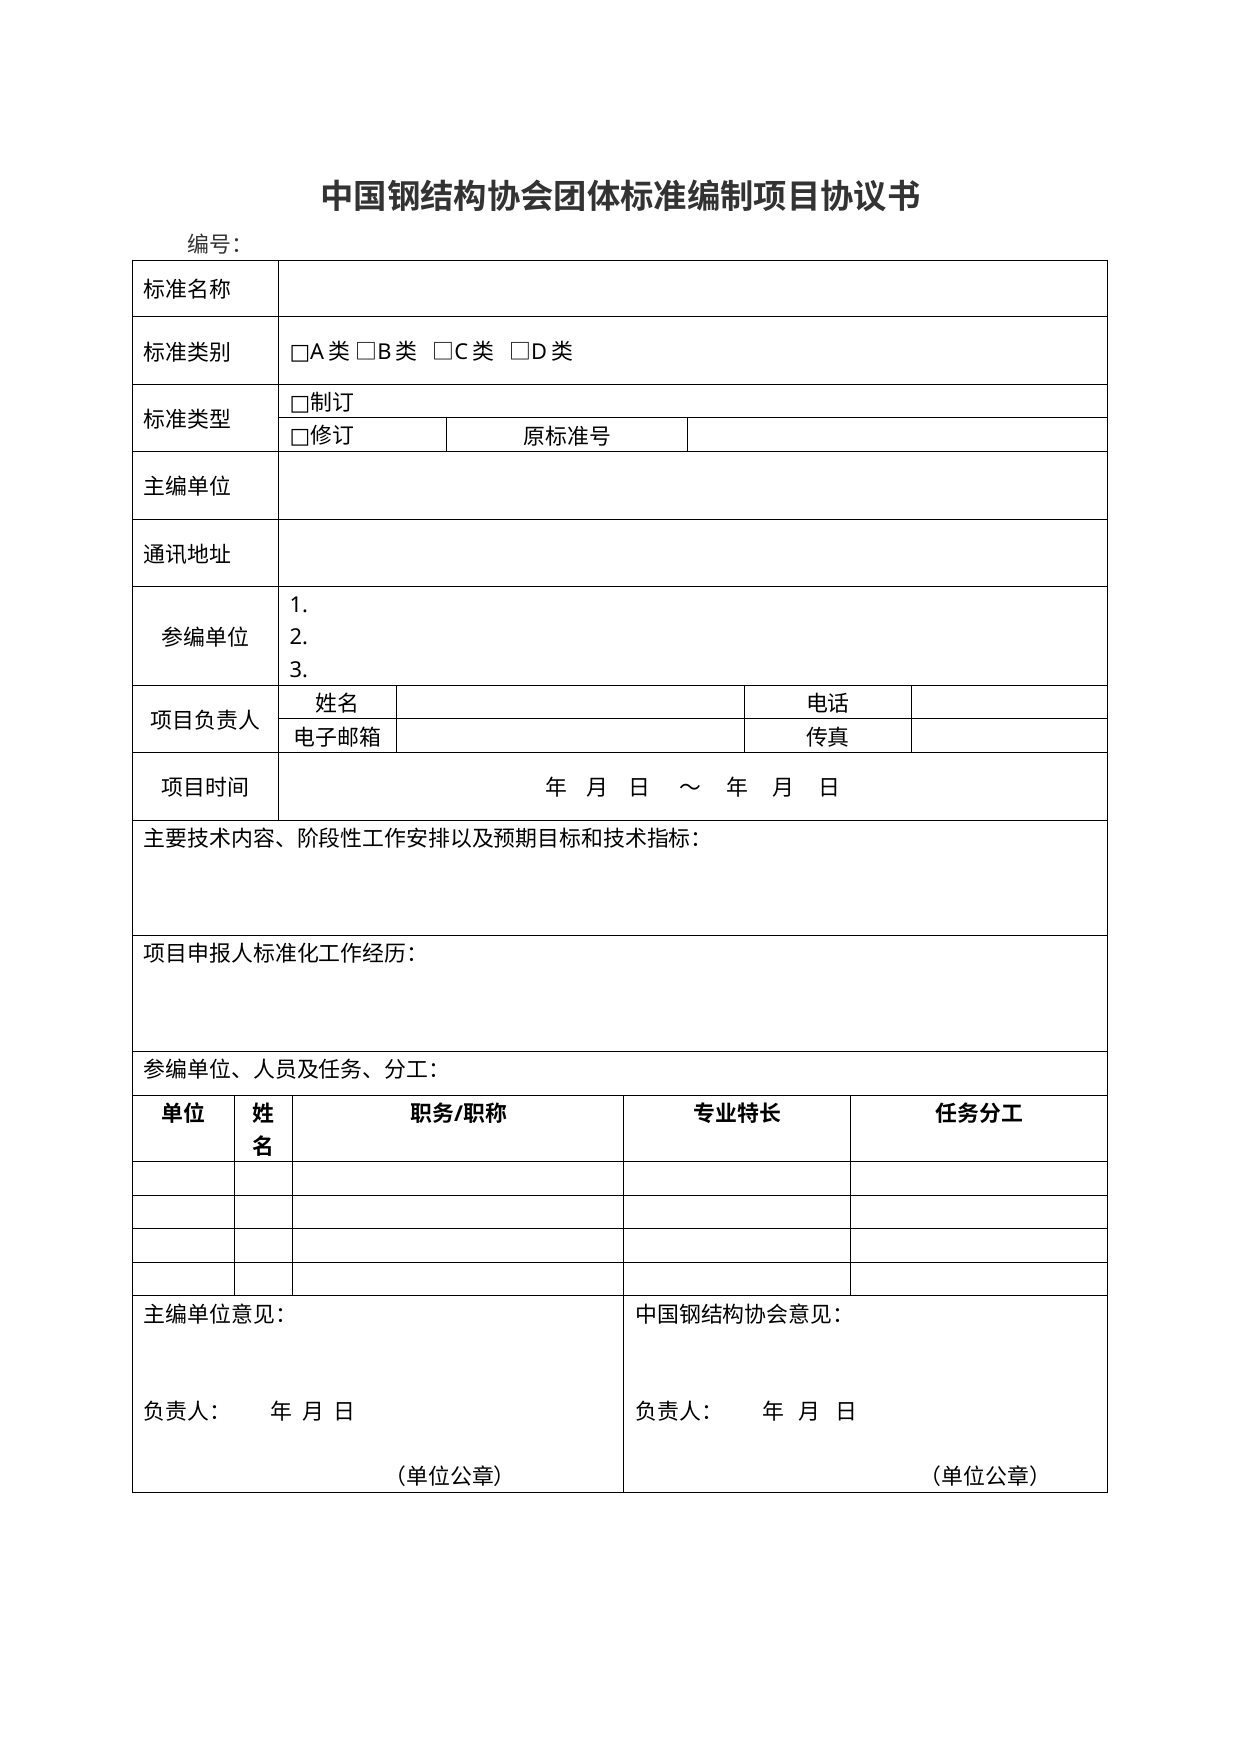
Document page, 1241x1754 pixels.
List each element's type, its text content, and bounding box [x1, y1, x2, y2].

table_cell [912, 686, 1107, 718]
table_cell [624, 1263, 850, 1295]
table_header [279, 261, 1107, 316]
table_cell 中国钢结构协会意见： 负责人： 年 月 日 （单位公章） [624, 1296, 1107, 1492]
table_cell [133, 1263, 234, 1295]
table_cell 通讯地址 [133, 520, 278, 586]
table_cell 主编单位 [133, 452, 278, 518]
table_cell 电话 [745, 686, 911, 718]
table_cell 参编单位 [133, 587, 278, 685]
text 中国钢结构协会团体标准编制项目协议书 [187, 162, 1053, 227]
table_cell 项目负责人 [133, 686, 278, 752]
table_cell 电子邮箱 [279, 719, 396, 752]
table_cell 主要技术内容、阶段性工作安排以及预期目标和技术指标： [133, 821, 1107, 935]
table_cell [912, 719, 1107, 752]
table_cell [133, 1196, 234, 1228]
table_cell 参编单位、人员及任务、分工： [133, 1052, 1107, 1095]
table_cell [133, 1229, 234, 1262]
table_cell 项目时间 [133, 753, 278, 819]
table_cell 姓名 [279, 686, 396, 718]
table_cell [235, 1196, 292, 1228]
table_cell □A类 □B类 □C类 □D类 [279, 317, 1107, 384]
table_cell [235, 1229, 292, 1262]
table_cell [279, 452, 1107, 518]
table_cell [279, 520, 1107, 586]
table_cell [397, 719, 744, 752]
table_cell 任务分工 [851, 1096, 1107, 1161]
table_cell [624, 1229, 850, 1262]
table_cell □制订 [279, 385, 1107, 417]
text 编号： [187, 227, 1053, 259]
table_cell 单位 [133, 1096, 234, 1161]
table_cell [851, 1162, 1107, 1194]
table_cell 职务/职称 [293, 1096, 623, 1161]
table_cell 标准类型 [133, 385, 278, 451]
table_cell [624, 1162, 850, 1194]
table_cell [235, 1162, 292, 1194]
table_cell 主编单位意见： 负责人： 年 月 日 （单位公章） [133, 1296, 623, 1492]
table_cell [688, 418, 1107, 451]
table_cell 项目申报人标准化工作经历： [133, 936, 1107, 1051]
table_cell [851, 1229, 1107, 1262]
table_cell [851, 1263, 1107, 1295]
table_cell 1. 2. 3. [279, 587, 1107, 685]
table_cell [293, 1162, 623, 1194]
table_cell [133, 1162, 234, 1194]
table_cell 姓名 [235, 1096, 292, 1161]
table_cell [293, 1263, 623, 1295]
table_cell 原标准号 [447, 418, 687, 451]
table_cell [624, 1196, 850, 1228]
table_cell [293, 1229, 623, 1262]
table_cell [293, 1196, 623, 1228]
table_cell 年 月 日 ～ 年 月 日 [279, 753, 1107, 819]
table_cell 标准类别 [133, 317, 278, 384]
table_cell □修订 [279, 418, 446, 451]
table_header 标准名称 [133, 261, 278, 316]
table_cell 专业特长 [624, 1096, 850, 1161]
table_cell [397, 686, 744, 718]
table_cell [851, 1196, 1107, 1228]
table_cell [235, 1263, 292, 1295]
table_cell 传真 [745, 719, 911, 752]
